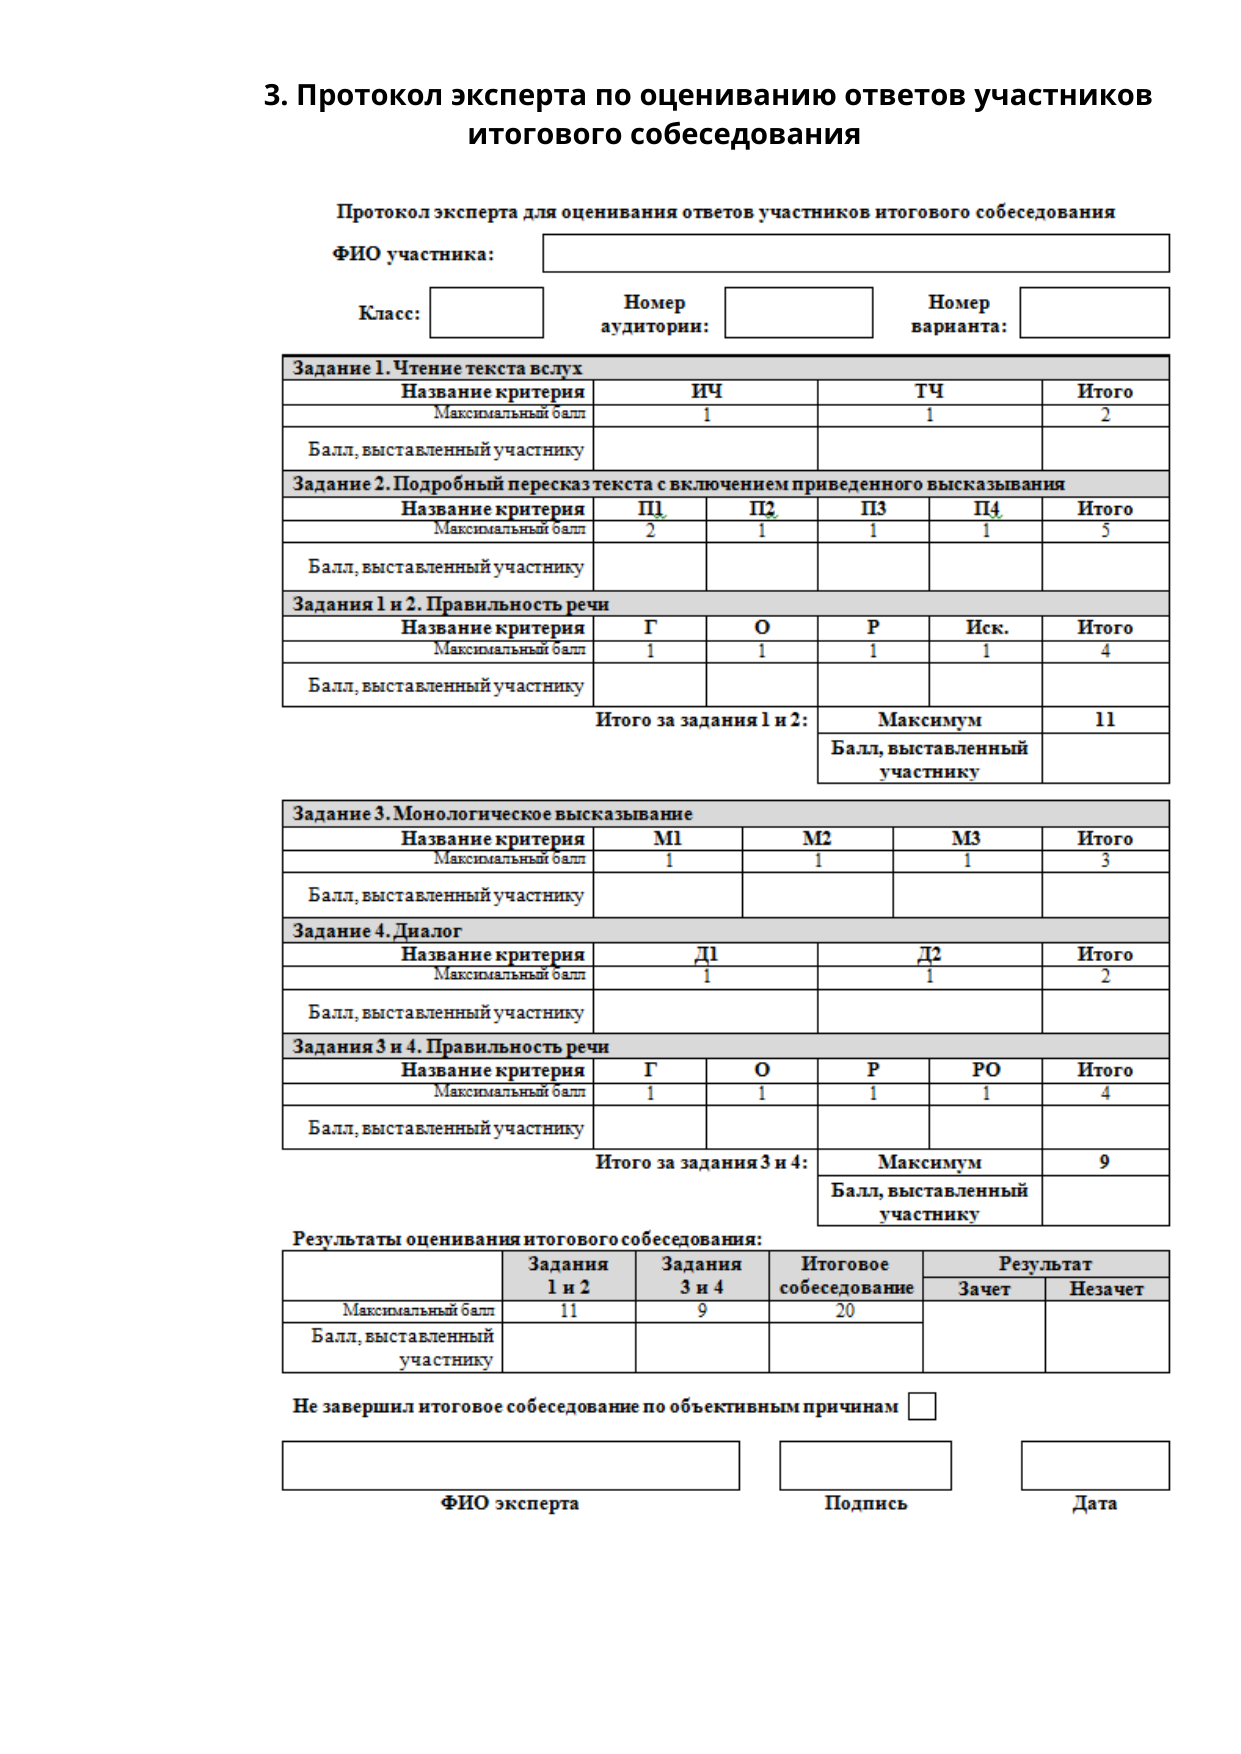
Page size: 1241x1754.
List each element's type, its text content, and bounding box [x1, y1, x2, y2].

text 3. Протокол эксперта по оцениванию ответов участников итогового собеседования [118, 74, 1211, 153]
